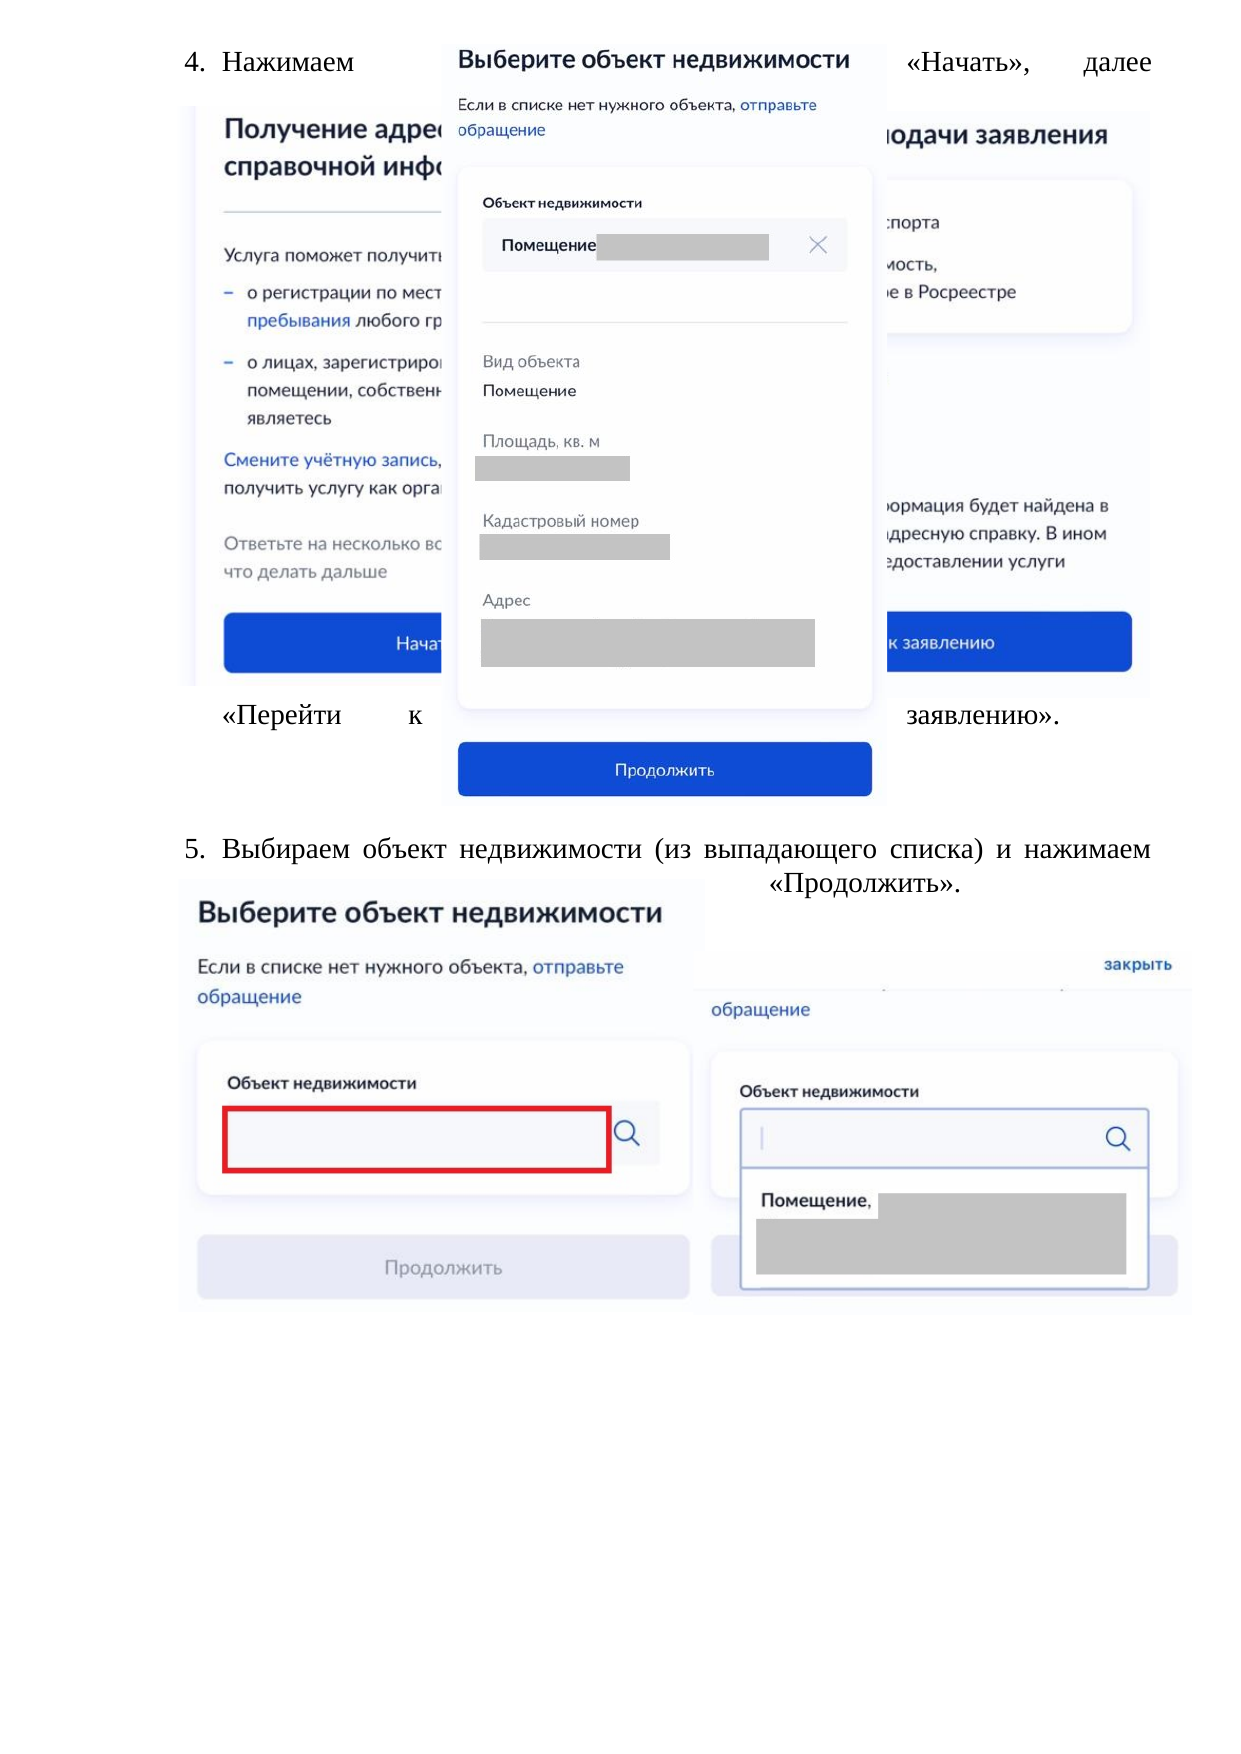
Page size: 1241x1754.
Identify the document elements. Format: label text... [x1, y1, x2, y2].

picture [177, 106, 1150, 698]
list Выбираем объект недвижимости (из выпадающего списка) и нажимаем «Продолжить». [184, 816, 1152, 883]
picture [177, 879, 1193, 1316]
list Нажимаем «Начать», далее «Перейти к заявлению». [184, 44, 1152, 78]
